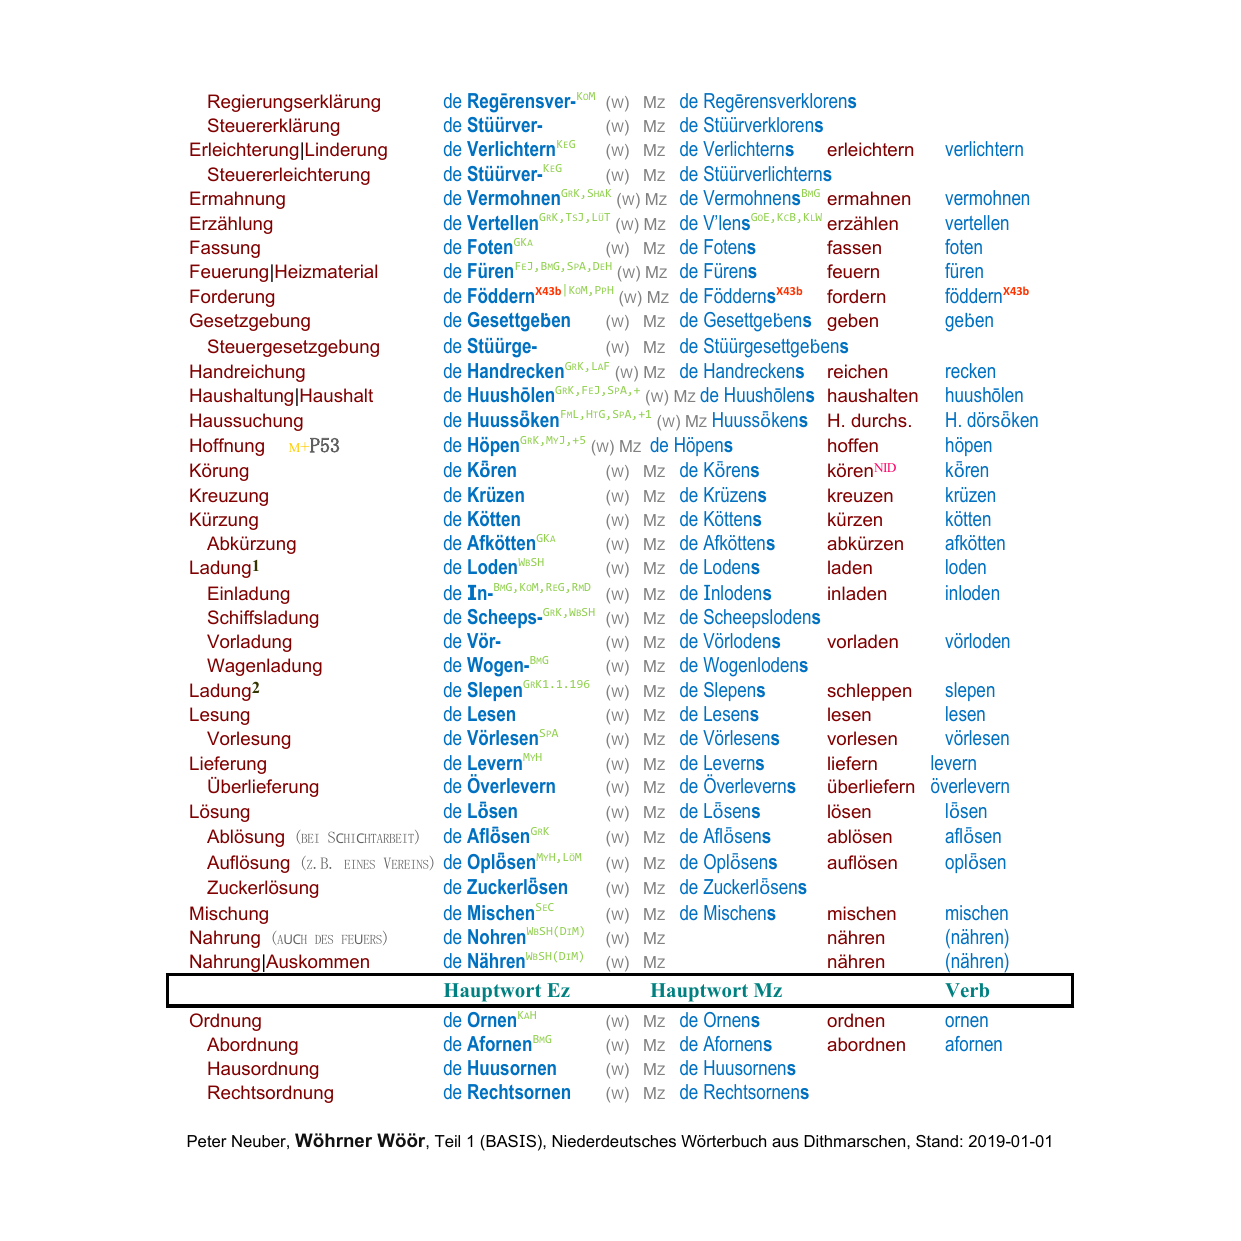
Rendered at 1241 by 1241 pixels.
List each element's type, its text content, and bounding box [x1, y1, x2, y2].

text Feuerung|Heizmaterial de FürenFeJ,BmG,SpA,DeH (w) Mz de Fürens feuern füren [177, 259, 1063, 283]
text Überlieferung de Överlevern (w) Mz de Överleverns überliefern överlevern [177, 774, 1063, 798]
text Vorlesung de VörlesenSpA (w) Mz de Vörlesens vorlesen vörlesen [177, 726, 1063, 750]
text Abkürzung de AfköttenGKa (w) Mz de Afköttens abkürzen afkötten [177, 531, 1063, 555]
text Steuererleichterung de Stüürver-KeG (w) Mz de Stüürverlichterns [177, 161, 1063, 186]
text Wagenladung de Wogen-BmG (w) Mz de Wogenlodens [177, 653, 1063, 677]
text Körung de Kȫren (w) Mz de Kȫrens körennid kȫren [177, 457, 1063, 483]
text Schiffsladung de Scheeps-GrK,WbSH (w) Mz de Scheepslodens [177, 604, 1063, 629]
text Mischung de MischenSeC (w) Mz de Mischens mischen mischen [177, 900, 1063, 924]
text Ermahnung de VermohnenGrK,ShaK (w) Mz de VermohnensBmG ermahnen vermohnen [177, 186, 1063, 210]
text Abordnung de AfornenBmG (w) Mz de Afornens abordnen afornen [177, 1032, 1063, 1056]
text Steuererklärung de Stüürver- (w) Mz de Stüürverklorens [177, 113, 1063, 137]
text Nahrung (auch des feuers) de NohrenWbSH(DiM) (w) Mz nähren (nähren) [177, 924, 1063, 949]
text Hausordnung de Huusornen (w) Mz de Huusornens [177, 1056, 1063, 1080]
text Ablösung (bei Schichtarbeit) de AflȫsenGrK (w) Mz de Aflȫsens ablösen aflȫsen [177, 824, 1063, 849]
text Vorladung de Vör- (w) Mz de Vörlodens vorladen vörloden [177, 629, 1063, 653]
text Handreichung de HandreckenGrK,LaF (w) Mz de Handreckens reichen recken [177, 358, 1063, 383]
text Einladung de In-BmG,KoM,ReG,RmD (w) Mz de Inlodens inladen inloden [177, 579, 1063, 604]
text Ladung1 de LodenWbSH (w) Mz de Lodens laden loden [177, 555, 1063, 579]
text Auflösung (z.B. eines Vereins) de OplȫsenMyH,LöM (w) Mz de Oplȫsens auflösen oplȫsen [177, 849, 1063, 874]
text Regierungserklärung de Regērensver-KoM (w) Mz de Regērensverklorens [177, 89, 1063, 113]
text Kürzung de Kötten (w) Mz de Köttens kürzen kötten [177, 507, 1063, 531]
text Haushaltung|Haushalt de HuushōlenGrK,FeJ,SpA,+ (w) Mz de Huushōlens haushalten huushōlen [177, 383, 1063, 407]
text Ordnung de OrnenKaH (w) Mz de Ornens ordnen ornen [177, 1008, 1063, 1032]
text Fassung de FotenGKa (w) Mz de Fotens fassen foten [177, 234, 1063, 259]
text Forderung de FöddernX43b|KoM,PpH (w) Mz de FöddernsX43b fordern föddernX43b [177, 283, 1063, 308]
text Lösung de Lȫsen (w) Mz de Lȫsens lösen lȫsen [177, 798, 1063, 824]
text Lieferung de LevernMyH (w) Mz de Leverns liefern levern [177, 750, 1063, 774]
text Rechtsordnung de Rechtsornen (w) Mz de Rechtsornens [177, 1080, 1063, 1104]
text Nahrung|Auskommen de NährenWbSH(DiM) (w) Mz nähren (nähren) [177, 949, 1063, 973]
text Haussuchung de HuussȫkenFmL,HtG,SpA,+1 (w) Mz Huussȫkens H. durchs. H. dörsȫken [177, 407, 1063, 433]
text Lesung de Lesen (w) Mz de Lesens lesen lesen [177, 702, 1063, 726]
text Gesetzgebung de Gesettgeḃen (w) Mz de Gesettgeḃens geben geḃen [177, 308, 1063, 333]
text Hauptwort Ez Hauptwort Mz Verb [169, 976, 1071, 1004]
text Erleichterung|Linderung de VerlichternKeG (w) Mz de Verlichterns erleichtern verlichtern [177, 137, 1063, 161]
text Kreuzung de Krüzen (w) Mz de Krüzens kreuzen krüzen [177, 483, 1063, 507]
text Hoffnung µ+P53 de HöpenGrK,MyJ,+5 (w) Mz de Höpens hoffen höpen [177, 433, 1063, 457]
text Steuergesetzgebung de Stüürge- (w) Mz de Stüürgesettgeḃens [177, 333, 1063, 358]
text Erzählung de VertellenGrK,TsJ,LüT (w) Mz de V’lensGoE,KcB,KlW erzählen vertellen [177, 210, 1063, 234]
text Ladung2 de SlepenGrK1.1.196 (w) Mz de Slepens schleppen slepen [177, 677, 1063, 702]
text Zuckerlösung de Zuckerlȫsen (w) Mz de Zuckerlȫsens [177, 874, 1063, 900]
